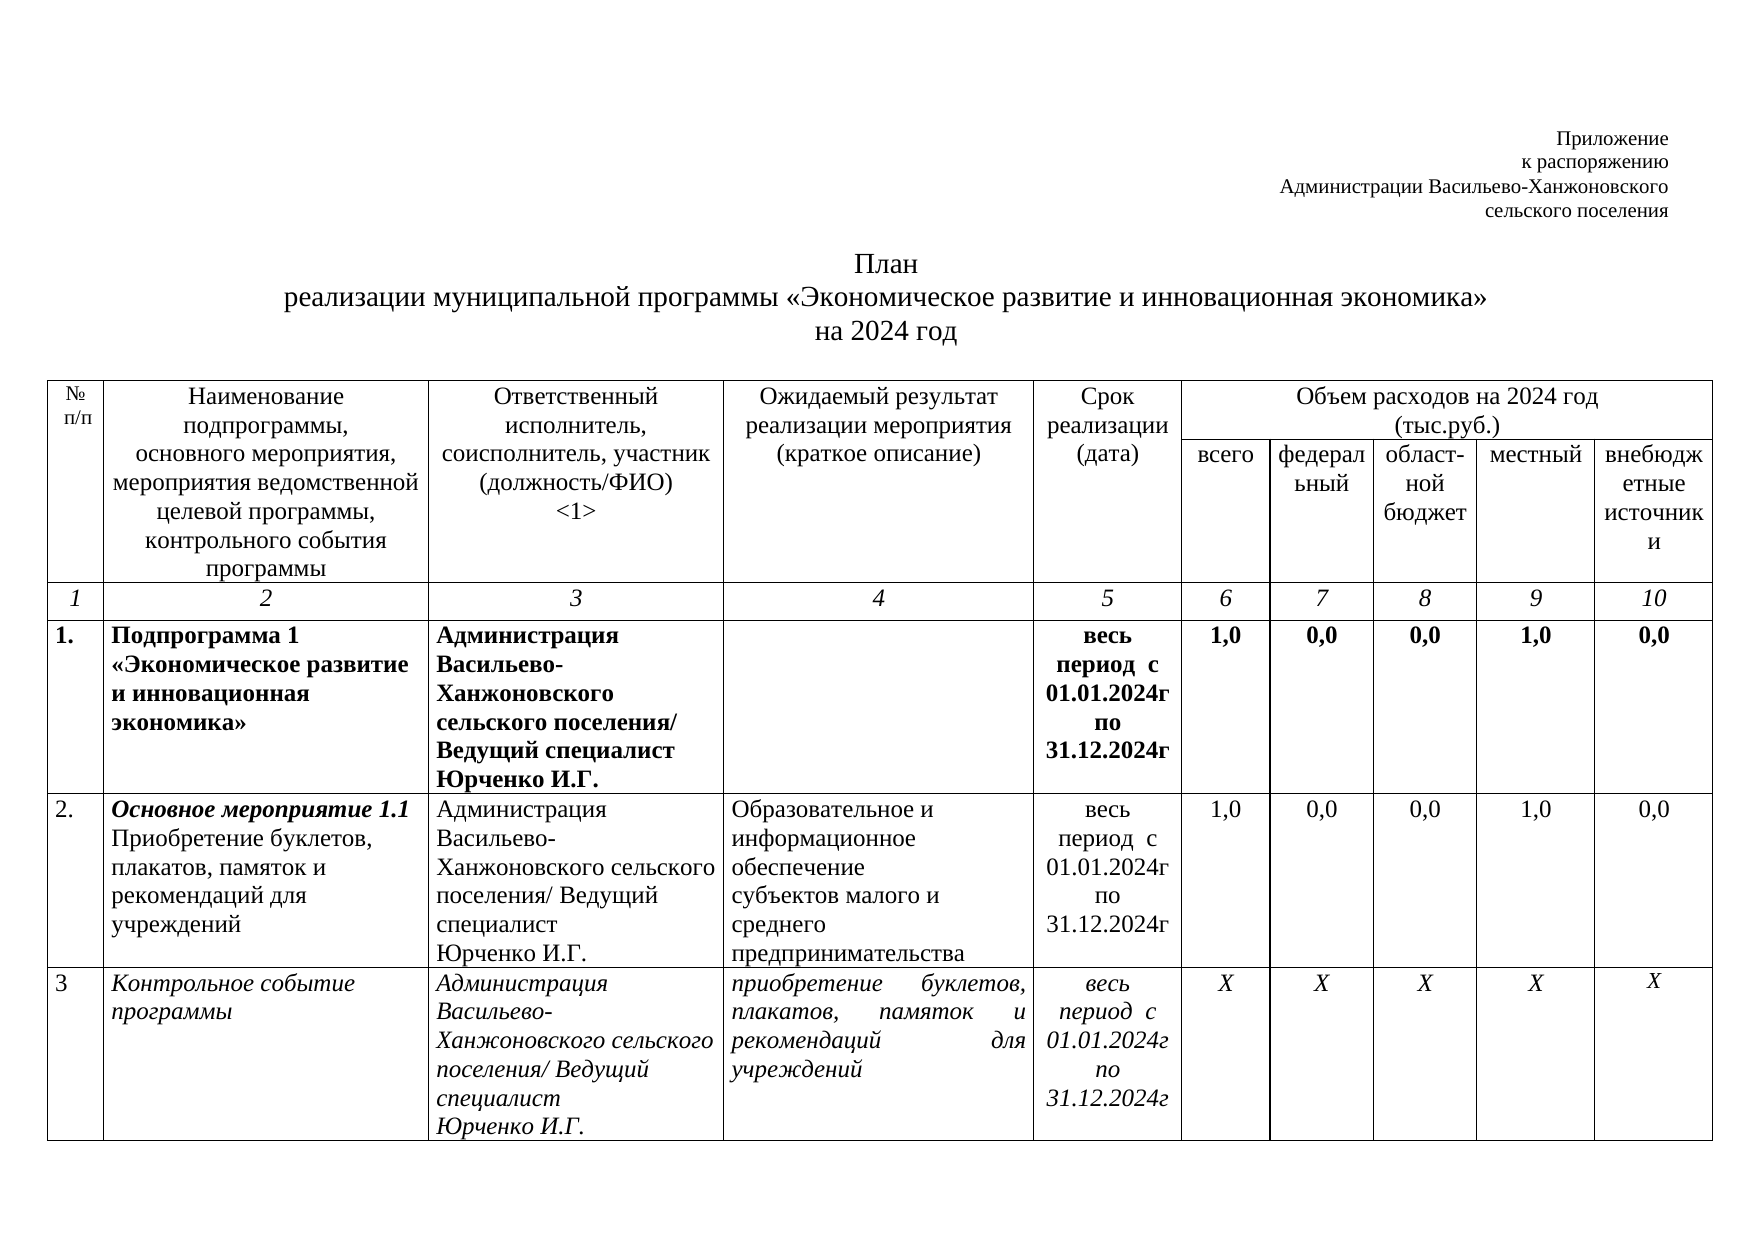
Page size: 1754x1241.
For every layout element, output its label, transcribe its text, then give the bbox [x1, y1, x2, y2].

table_cell 2 [104, 583, 428, 619]
text Администрации Васильево-Ханжоновского [103, 173, 1668, 198]
table_cell 0,0 [1271, 621, 1373, 793]
text на 2024 год [103, 313, 1668, 346]
table_cell 1,0 [1477, 794, 1594, 967]
text План [103, 246, 1668, 279]
text Приложение [103, 125, 1668, 149]
table_cell весь период с 01.01.2024г по 31.12.2024г [1034, 794, 1181, 967]
table_cell 1 [48, 583, 103, 619]
table_cell 0,0 [1374, 794, 1476, 967]
table_cell 8 [1374, 583, 1476, 619]
table_cell 0,0 [1374, 621, 1476, 793]
table_cell Администрация Васильево-Ханжоновского сельского поселения/ Ведущий специалист Юрченко И.Г. [429, 794, 723, 967]
text реализации муниципальной программы «Экономическое развитие и инновационная экономика» [103, 279, 1668, 313]
table_cell 9 [1477, 583, 1594, 619]
table_cell Образовательное и информационное обеспечение субъектов малого и среднего предпринимательства [724, 794, 1033, 967]
table_cell 1. [48, 621, 103, 793]
table_cell федеральный [1271, 440, 1373, 582]
table_cell весь период с 01.01.2024г по 31.12.2024г [1034, 968, 1181, 1140]
table_cell 0,0 [1595, 794, 1712, 967]
table_cell 6 [1182, 583, 1269, 619]
table_cell [724, 621, 1033, 793]
text к распоряжению [103, 149, 1668, 173]
table_cell 10 [1595, 583, 1712, 619]
table_cell 0,0 [1271, 794, 1373, 967]
table_cell 1,0 [1182, 621, 1269, 793]
table_cell местный [1477, 440, 1594, 582]
table_cell весь период с 01.01.2024г по 31.12.2024г [1034, 621, 1181, 793]
table_header Срок реализации (дата) [1034, 381, 1181, 582]
table_cell 4 [724, 583, 1033, 619]
table_cell област-ной бюджет [1374, 440, 1476, 582]
table_cell Основное мероприятие 1.1 Приобретение буклетов, плакатов, памяток и рекомендаций для учреждений [104, 794, 428, 967]
table_cell 3 [48, 968, 103, 1140]
table_cell всего [1182, 440, 1269, 582]
table_cell 0,0 [1595, 621, 1712, 793]
table_cell 2. [48, 794, 103, 967]
table_header Ожидаемый результат реализации мероприятия (краткое описание) [724, 381, 1033, 582]
table_cell 5 [1034, 583, 1181, 619]
table_cell приобретение буклетов, плакатов, памяток и рекомендаций для учреждений [724, 968, 1033, 1140]
table_cell X [1271, 968, 1373, 1140]
table_cell X [1595, 968, 1712, 1140]
table_cell X [1477, 968, 1594, 1140]
table_cell X [1182, 968, 1269, 1140]
table_header Объем расходов на 2024 год (тыс.руб.) [1182, 381, 1712, 438]
table_header Наименование подпрограммы, основного мероприятия, мероприятия ведомственной целевой программы, контрольного события программы [104, 381, 428, 582]
table_header Ответственный исполнитель, соисполнитель, участник (должность/ФИО) <1> [429, 381, 723, 582]
table_header № п/п [48, 381, 103, 582]
table_cell Администрация Васильево-Ханжоновского сельского поселения/ Ведущий специалист Юрченко И.Г. [429, 968, 723, 1140]
table_cell Подпрограмма 1 «Экономическое развитие и инновационная экономика» [104, 621, 428, 793]
table_cell 1,0 [1182, 794, 1269, 967]
table_cell Контрольное событие программы [104, 968, 428, 1140]
table_cell X [1374, 968, 1476, 1140]
table_cell 3 [429, 583, 723, 619]
table_cell 7 [1271, 583, 1373, 619]
table_cell 1,0 [1477, 621, 1594, 793]
text сельского поселения [103, 198, 1668, 222]
table_cell внебюджетные источники [1595, 440, 1712, 582]
table_cell Администрация Васильево-Ханжоновского сельского поселения/ Ведущий специалист Юрченко И.Г. [429, 621, 723, 793]
